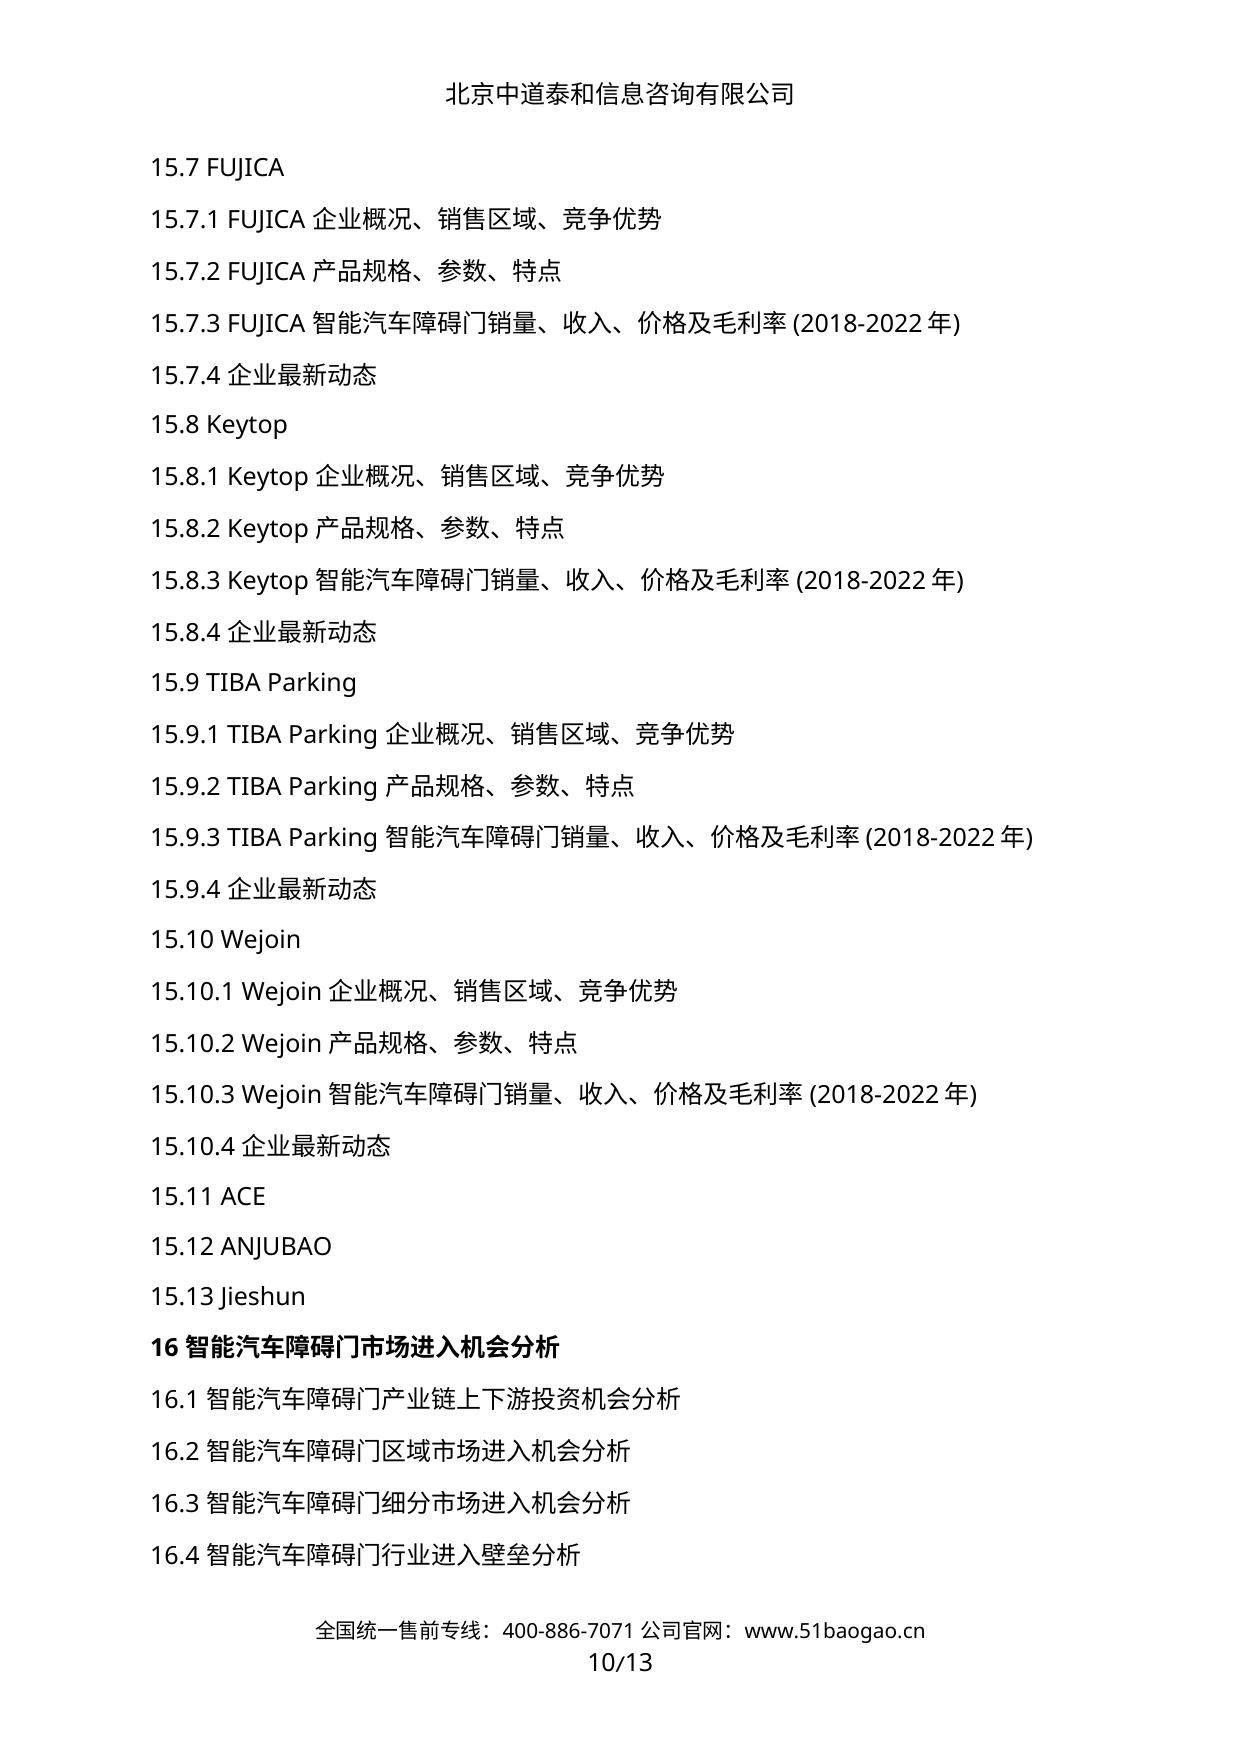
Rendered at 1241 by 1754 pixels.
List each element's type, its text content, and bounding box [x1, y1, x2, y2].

text 16.4 智能汽车障碍门行业进入壁垒分析 [150, 1535, 1090, 1572]
text 16.3 智能汽车障碍门细分市场进入机会分析 [150, 1483, 1090, 1520]
text 15.10 Wejoin [150, 922, 1090, 956]
text 15.7.1 FUJICA 企业概况、销售区域、竞争优势 [150, 200, 1090, 236]
text 15.7.3 FUJICA 智能汽车障碍门销量、收入、价格及毛利率 (2018-2022年) [150, 303, 1090, 340]
text 15.8 Keytop [150, 407, 1090, 441]
text 15.12 ANJUBAO [150, 1228, 1090, 1262]
text 15.8.2 Keytop 产品规格、参数、特点 [150, 509, 1090, 545]
text 15.9.1 TIBA Parking 企业概况、销售区域、竞争优势 [150, 714, 1090, 750]
text 16 智能汽车障碍门市场进入机会分析 [150, 1328, 1090, 1364]
text 15.9.3 TIBA Parking 智能汽车障碍门销量、收入、价格及毛利率 (2018-2022年) [150, 818, 1090, 854]
text 15.7.2 FUJICA 产品规格、参数、特点 [150, 252, 1090, 288]
text 16.2 智能汽车障碍门区域市场进入机会分析 [150, 1432, 1090, 1468]
text 15.10.4 企业最新动态 [150, 1127, 1090, 1163]
text 15.9 TIBA Parking [150, 664, 1090, 698]
text 16.1 智能汽车障碍门产业链上下游投资机会分析 [150, 1380, 1090, 1416]
text 15.10.2 Wejoin 产品规格、参数、特点 [150, 1023, 1090, 1059]
text 15.10.1 Wejoin 企业概况、销售区域、竞争优势 [150, 971, 1090, 1007]
text 15.7.4 企业最新动态 [150, 355, 1090, 392]
text 15.8.3 Keytop 智能汽车障碍门销量、收入、价格及毛利率 (2018-2022年) [150, 561, 1090, 597]
text 15.8.1 Keytop 企业概况、销售区域、竞争优势 [150, 457, 1090, 493]
text 15.11 ACE [150, 1179, 1090, 1213]
text 15.7 FUJICA [150, 150, 1090, 184]
text 15.13 Jieshun [150, 1278, 1090, 1312]
text 15.8.4 企业最新动态 [150, 612, 1090, 649]
text 15.9.4 企业最新动态 [150, 870, 1090, 906]
text 15.9.2 TIBA Parking 产品规格、参数、特点 [150, 766, 1090, 802]
text 15.10.3 Wejoin 智能汽车障碍门销量、收入、价格及毛利率 (2018-2022年) [150, 1075, 1090, 1111]
